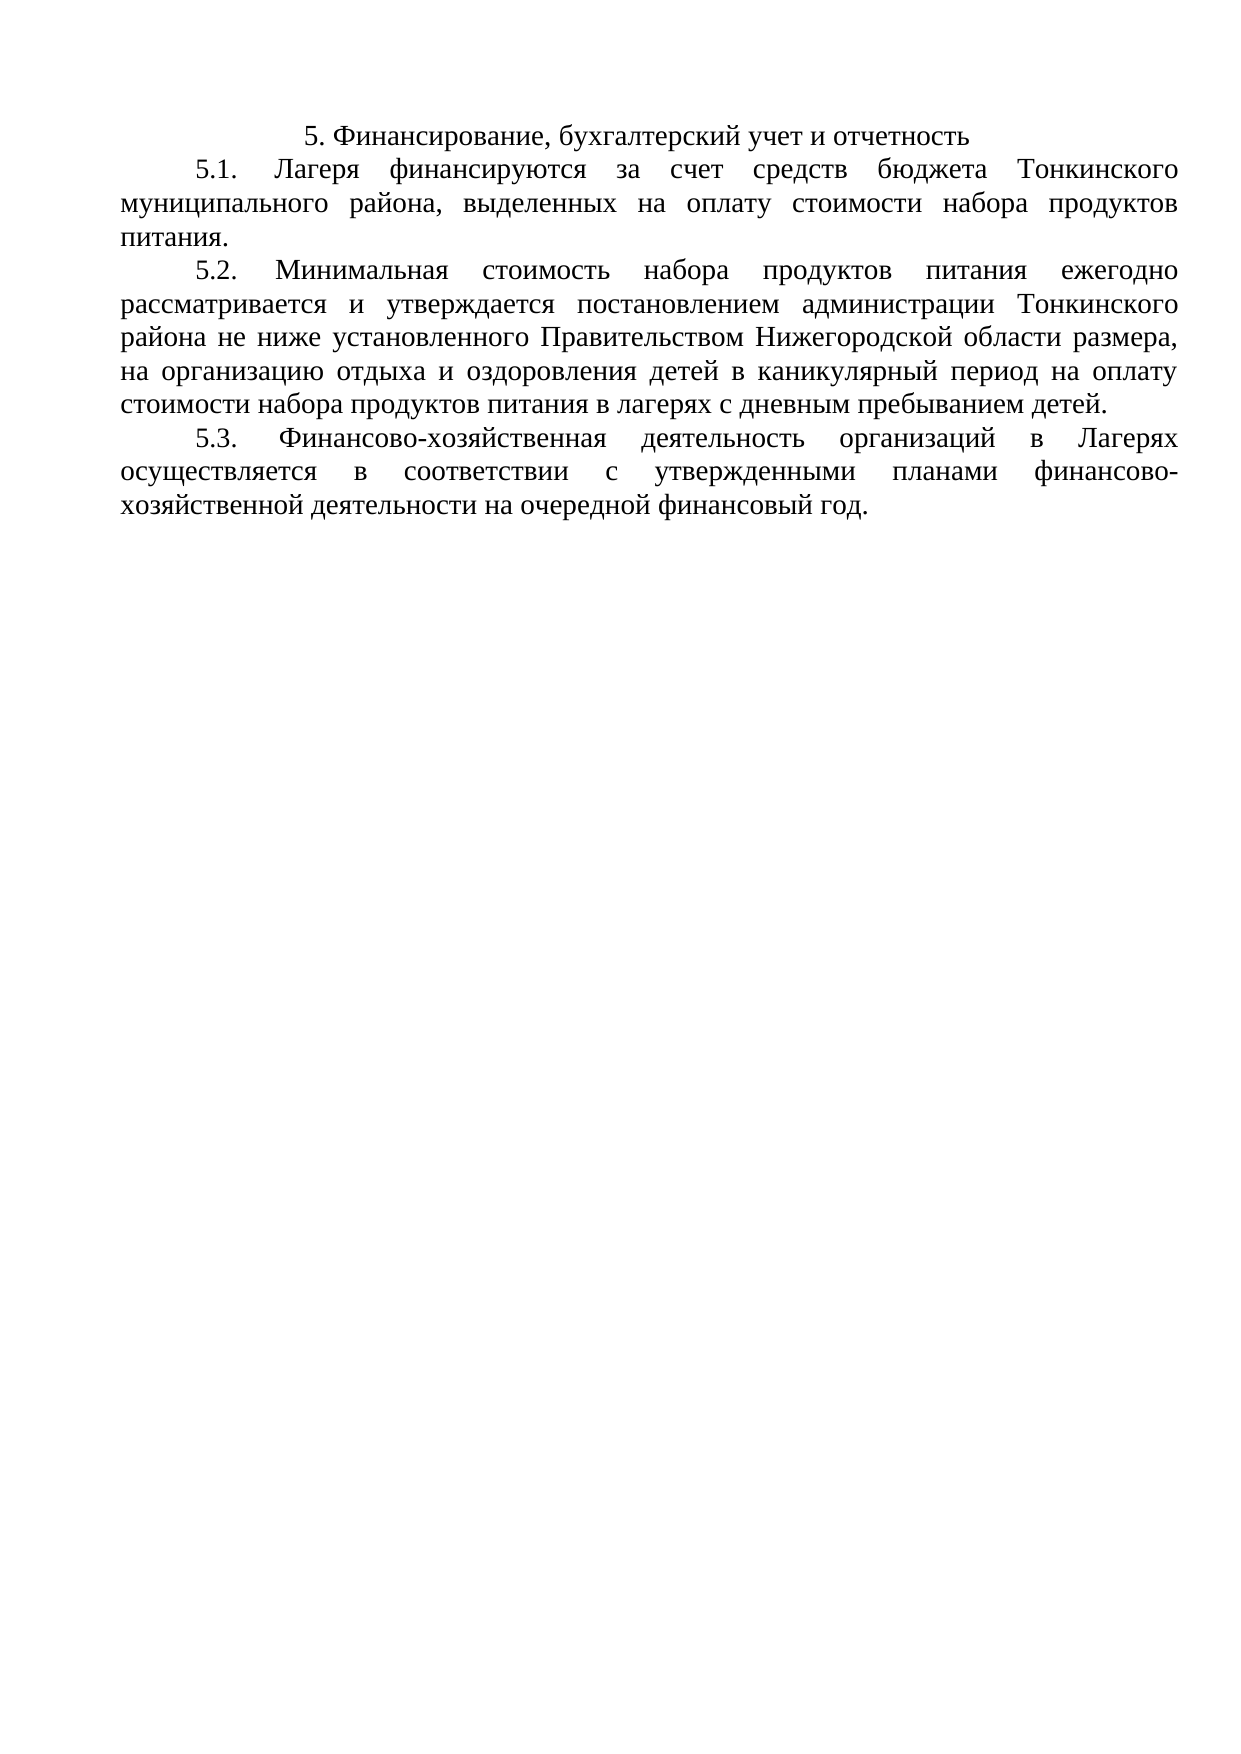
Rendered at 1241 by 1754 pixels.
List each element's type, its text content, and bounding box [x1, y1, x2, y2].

list Лагеря финансируются за счет средств бюджета Тонкинского муниципального района, выделенных на оплату стоимости набора продуктов питания. [120, 152, 1179, 252]
list Финансово-хозяйственная деятельность организаций в Лагерях осуществляется в соответствии с утвержденными планами финансово-хозяйственной деятельности на очередной финансовый год. [120, 420, 1179, 521]
list Минимальная стоимость набора продуктов питания ежегодно рассматривается и утверждается постановлением администрации Тонкинского района не ниже установленного Правительством Нижегородской области размера, на организацию отдыха и оздоровления детей в каникулярный период на оплату стоимости набора продуктов питания в лагерях с дневным пребыванием детей. [120, 252, 1179, 420]
text 5. Финансирование, бухгалтерский учет и отчетность [303, 118, 1181, 152]
